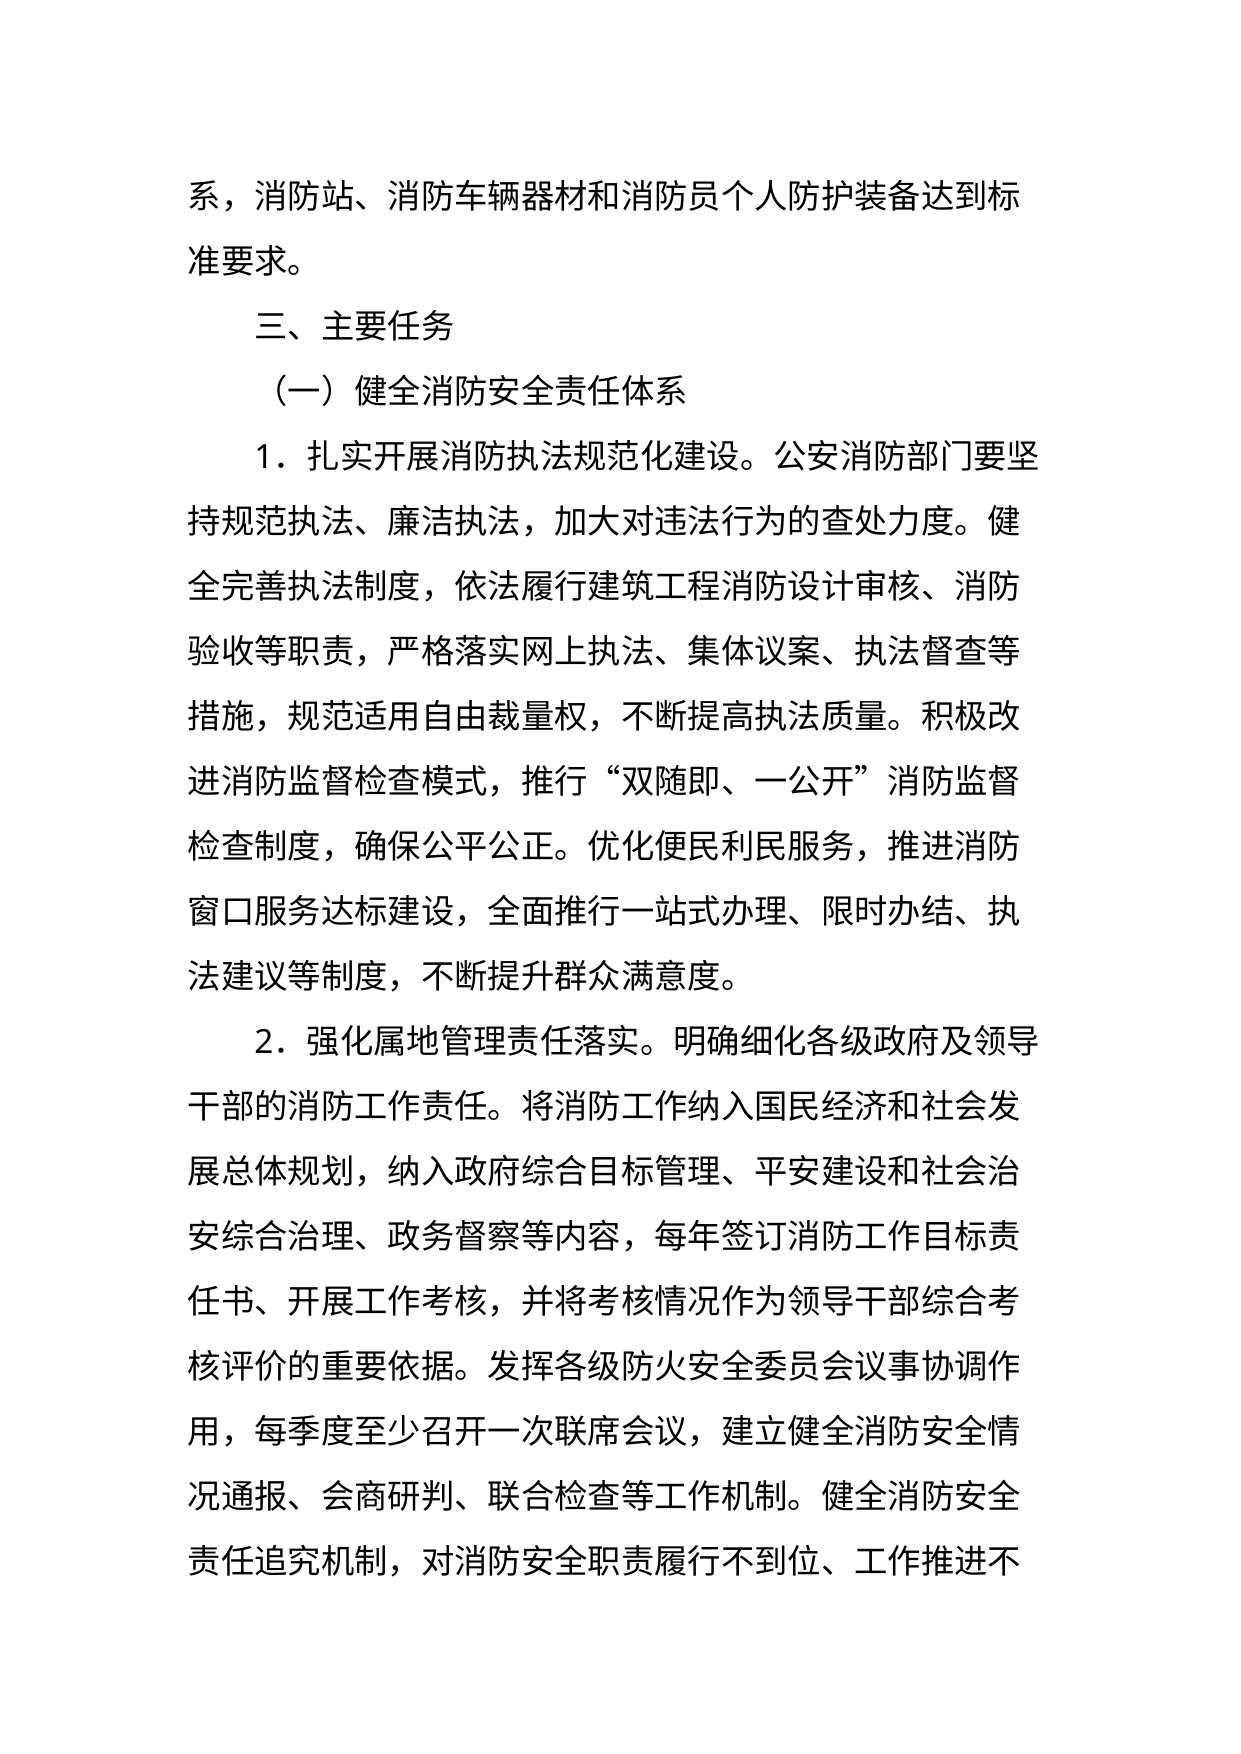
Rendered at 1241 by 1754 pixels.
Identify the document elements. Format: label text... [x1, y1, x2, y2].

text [187, 1007, 1053, 1592]
text 三、主要任务 [187, 292, 1053, 357]
text （一）健全消防安全责任体系 [187, 357, 1053, 422]
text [187, 162, 1053, 292]
text 1．扎实开展消防执法规范化建设。公安消防部门要坚持规范执法、廉洁执法，加大对违法行为的查处力度。健全完善执法制度，依法履行建筑工程消防设计审核、消防验收等职责，严格落实网上执法、集体议案、执法督查等措施，规范适用自由裁量权，不断提高执法质量。积极改进消防监督检查模式，推行“双随即、一公开”消防监督检查制度，确保公平公正。优化便民利民服务，推进消防窗口服务达标建设，全面推行一站式办理、限时办结、执法建议等制度，不断提升群众满意度。 [187, 422, 1053, 1007]
